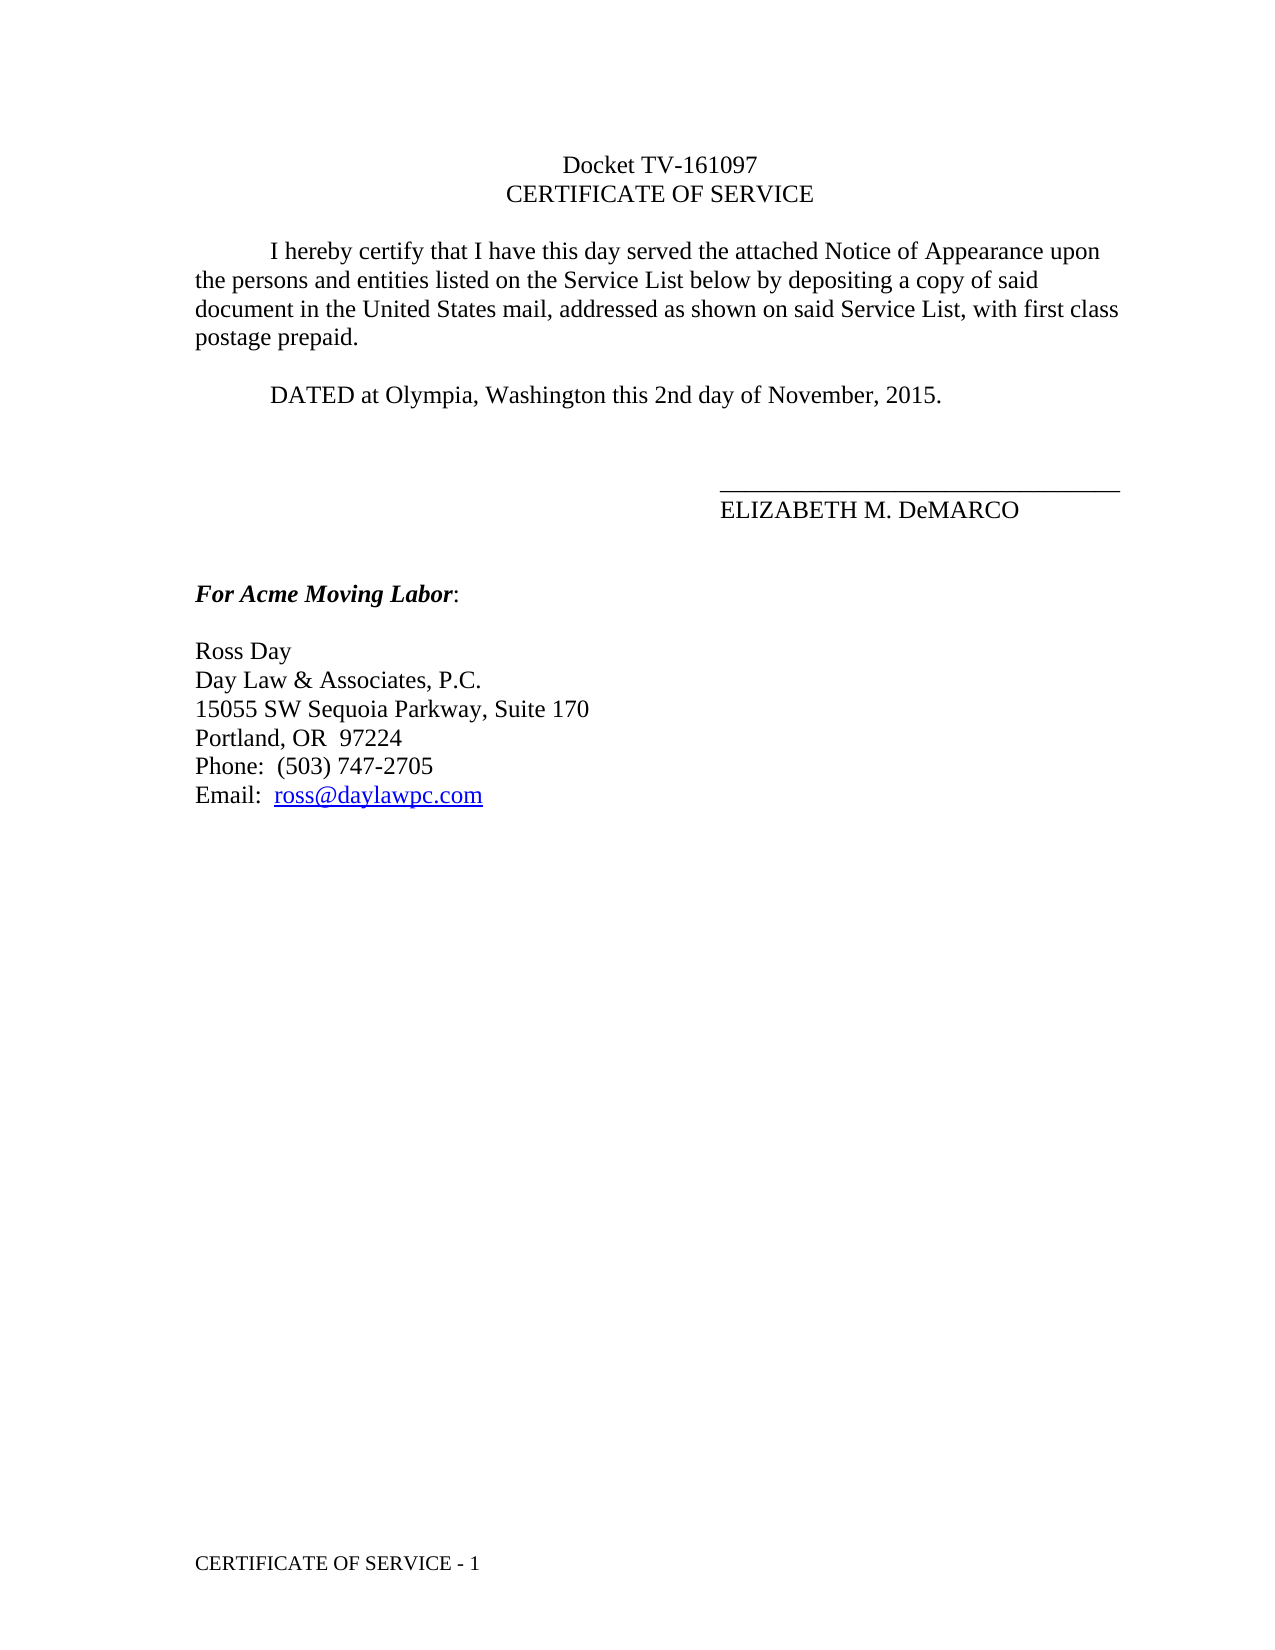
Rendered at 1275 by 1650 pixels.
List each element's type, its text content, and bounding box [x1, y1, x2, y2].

text I hereby certify that I have this day served the attached Notice of Appearance upon the persons and entities listed on the Service List below by depositing a copy of said document in the United States mail, addressed as shown on said Service List, with first class postage prepaid. [195, 236, 1125, 351]
text DATED at Olympia, Washington this 2nd day of November, 2015. [195, 380, 1125, 409]
text ELIZABETH M. DeMARCO [645, 495, 1125, 524]
subtitle Docket TV-161097 [195, 150, 1125, 179]
text Day Law & Associates, P.C. [195, 665, 1125, 694]
text Email: ross@daylawpc.com [195, 780, 1125, 809]
text Portland, OR 97224 [195, 723, 1125, 751]
text Phone: (503) 747-2705 [195, 751, 1125, 780]
text ________________________________ [645, 466, 1125, 495]
subtitle CERTIFICATE OF SERVICE [195, 179, 1125, 207]
text 15055 SW Sequoia Parkway, Suite 170 [195, 694, 1125, 723]
text Ross Day [195, 636, 1125, 665]
text For Acme Moving Labor: [195, 579, 1125, 608]
